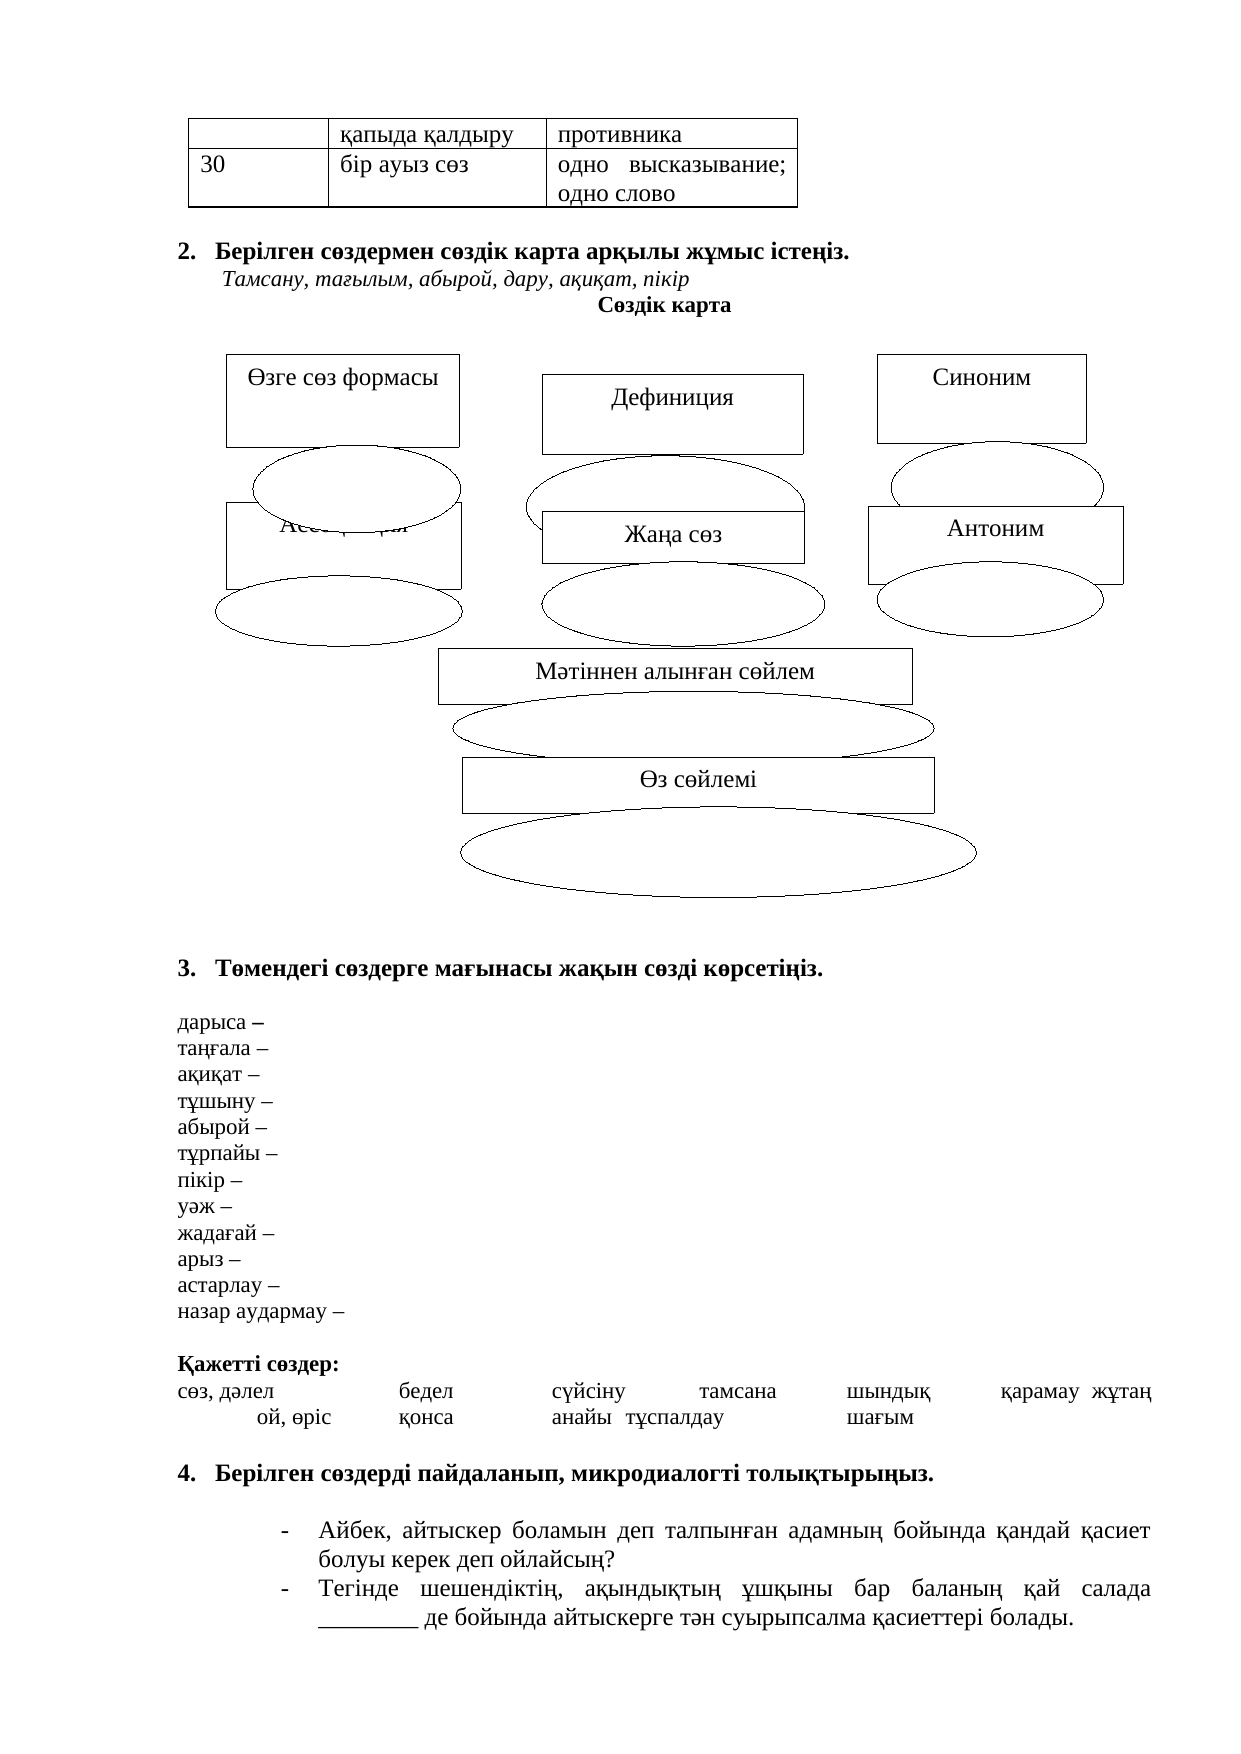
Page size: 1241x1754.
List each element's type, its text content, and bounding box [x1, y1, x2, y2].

text тұшыну – [177, 1087, 1152, 1113]
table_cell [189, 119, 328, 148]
text ақиқат – [177, 1060, 1152, 1087]
list Төмендегі сөздерге мағынасы жақын сөзді көрсетіңіз. [177, 953, 1152, 981]
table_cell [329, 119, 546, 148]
text астарлау – [177, 1271, 1152, 1298]
text Сөздік карта [177, 291, 1152, 318]
text назар аудармау – [177, 1298, 1152, 1324]
text Тамсану, тағылым, абырой, дару, ақиқат, пікір [222, 265, 1152, 291]
text таңғала – [177, 1034, 1152, 1060]
list Берілген сөздермен сөздік карта арқылы жұмыс істеңіз. [177, 236, 1152, 265]
text уәж – [177, 1192, 1152, 1218]
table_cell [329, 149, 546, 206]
text пікір – [177, 1166, 1152, 1192]
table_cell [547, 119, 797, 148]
text тұрпайы – [177, 1139, 1152, 1166]
list Берілген сөздерді пайдаланып, микродиалогті толықтырыңыз. [177, 1458, 1152, 1487]
list Тегінде шешендіктің, ақындықтың ұшқыны бар баланың қай салада ________ де бойында айтыскерге тән суырыпсалма қасиеттері болады. [281, 1573, 1152, 1631]
text Қажетті сөздер: [177, 1350, 1152, 1377]
text дарыса – [177, 1008, 1152, 1034]
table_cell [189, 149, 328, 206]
text арыз – [177, 1245, 1152, 1271]
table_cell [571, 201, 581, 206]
text жадағай – [177, 1218, 1152, 1245]
list Айбек, айтыскер боламын деп талпынған адамның бойында қандай қасиет болуы керек деп ойлайсың? [281, 1516, 1152, 1573]
text абырой – [177, 1113, 1152, 1139]
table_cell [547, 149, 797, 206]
text сөз, дәлел бедел сүйсіну тамсана шындық қарамау жұтаң ой, өріс қонса анайы тұспалдау шағым [177, 1377, 1152, 1429]
